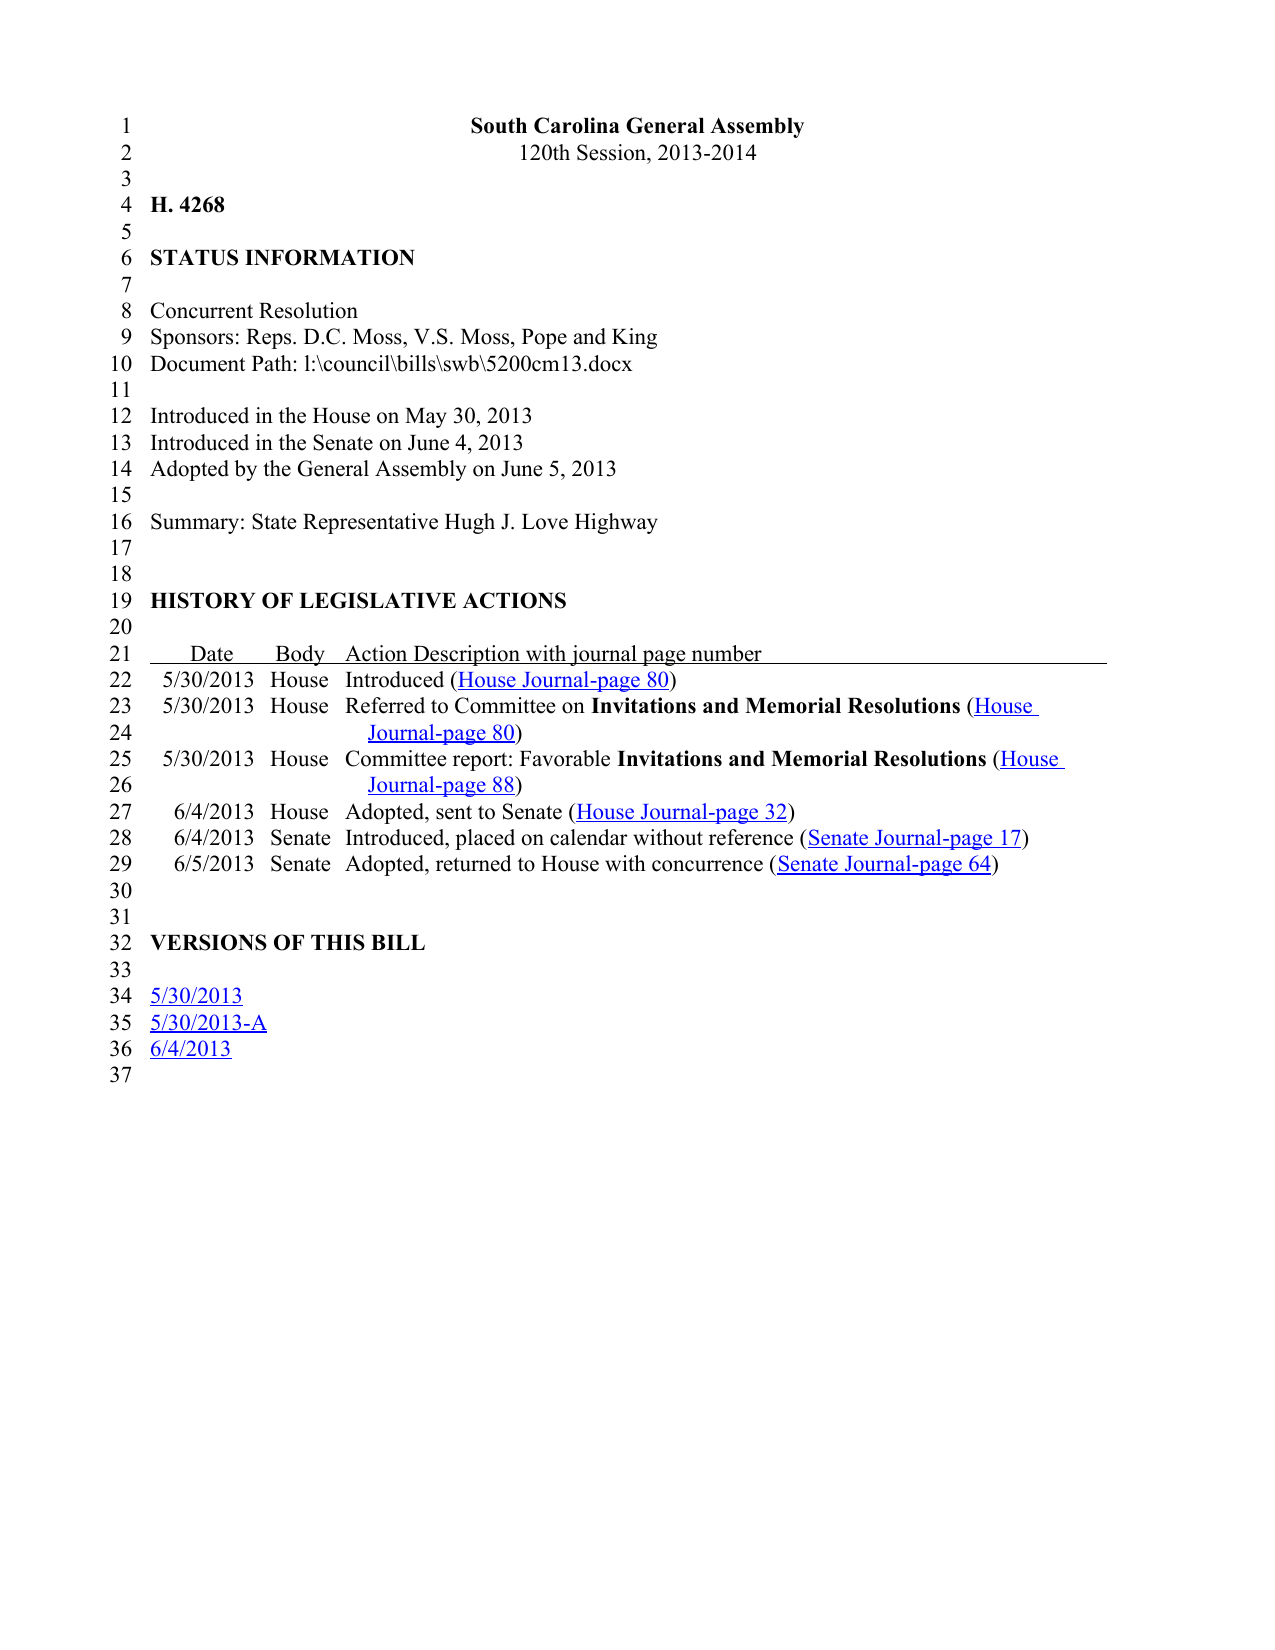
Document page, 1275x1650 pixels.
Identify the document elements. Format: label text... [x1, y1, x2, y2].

text Concurrent Resolution [150, 297, 1125, 323]
text Introduced in the Senate on June 4, 2013 [150, 429, 1125, 455]
text Sponsors: Reps. D.C. Moss, V.S. Moss, Pope and King [150, 323, 1125, 350]
text Adopted by the General Assembly on June 5, 2013 [150, 455, 1125, 481]
text 120th Session, 2013-2014 [150, 139, 1125, 165]
text H. 4268 [150, 192, 1125, 218]
text South Carolina General Assembly [150, 112, 1125, 139]
text 5/30/2013 House Introduced (House Journal-page 80) [150, 666, 1125, 692]
text 6/4/2013 House Adopted, sent to Senate (House Journal-page 32) [150, 798, 1125, 824]
text Document Path: l:\council\bills\swb\5200cm13.docx [150, 350, 1125, 376]
text 6/4/2013 Senate Introduced, placed on calendar without reference (Senate Journal-page 17) [150, 824, 1125, 850]
text VERSIONS OF THIS BILL [150, 929, 1125, 956]
text HISTORY OF LEGISLATIVE ACTIONS [150, 587, 1125, 613]
text 5/30/2013 House Referred to Committee on Invitations and Memorial Resolutions (House Journal-page 80) [150, 692, 1125, 745]
text 5/30/2013 House Committee report: Favorable Invitations and Memorial Resolutions (House Journal-page 88) [150, 745, 1125, 798]
text 5/30/2013 [150, 982, 1125, 1008]
text Date Body Action Description with journal page number [150, 639, 1125, 666]
text 6/4/2013 [150, 1035, 1125, 1061]
text 5/30/2013-A [150, 1008, 1125, 1035]
text STATUS INFORMATION [150, 244, 1125, 271]
text Summary: State Representative Hugh J. Love Highway [150, 508, 1125, 534]
text 6/5/2013 Senate Adopted, returned to House with concurrence (Senate Journal-page 64) [150, 850, 1125, 877]
text Introduced in the House on May 30, 2013 [150, 402, 1125, 429]
